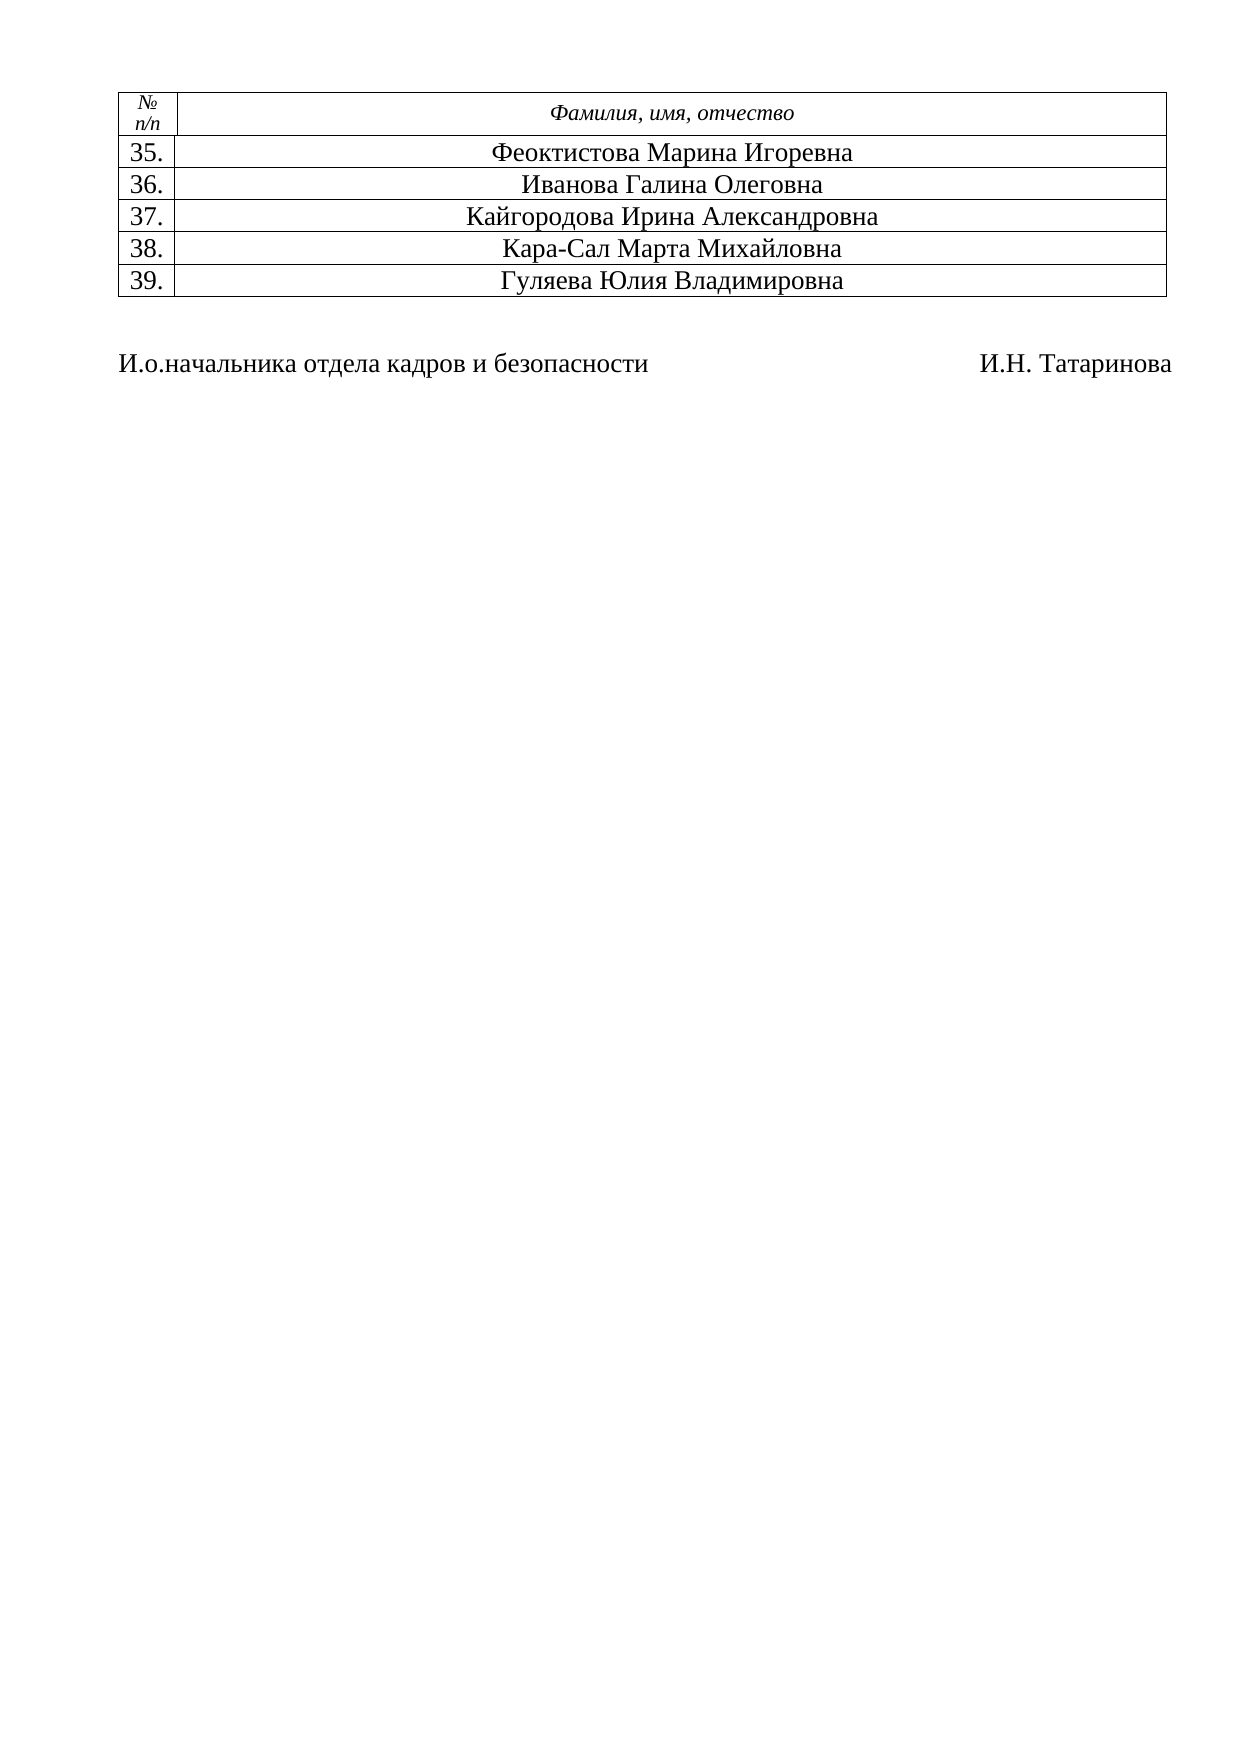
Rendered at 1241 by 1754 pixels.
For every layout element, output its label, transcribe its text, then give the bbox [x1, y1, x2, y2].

table_cell Кара-Сал Марта Михайловна [175, 232, 1166, 263]
table_cell Гуляева Юлия Владимировна [175, 265, 1166, 296]
table_cell Кайгородова Ирина Александровна [175, 200, 1166, 231]
table_cell [119, 200, 174, 231]
table_cell [119, 136, 174, 167]
text И.о.начальника отдела кадров и безопасности И.Н. Татаринова [118, 347, 1181, 378]
table_cell [119, 168, 174, 199]
table_cell Иванова Галина Олеговна [175, 168, 1166, 199]
table_header № п/п [119, 93, 177, 135]
table_header Фамилия, имя, отчество [178, 93, 1166, 135]
table_cell [119, 232, 174, 263]
table_cell [119, 265, 174, 296]
table_cell Феоктистова Марина Игоревна [175, 136, 1166, 167]
